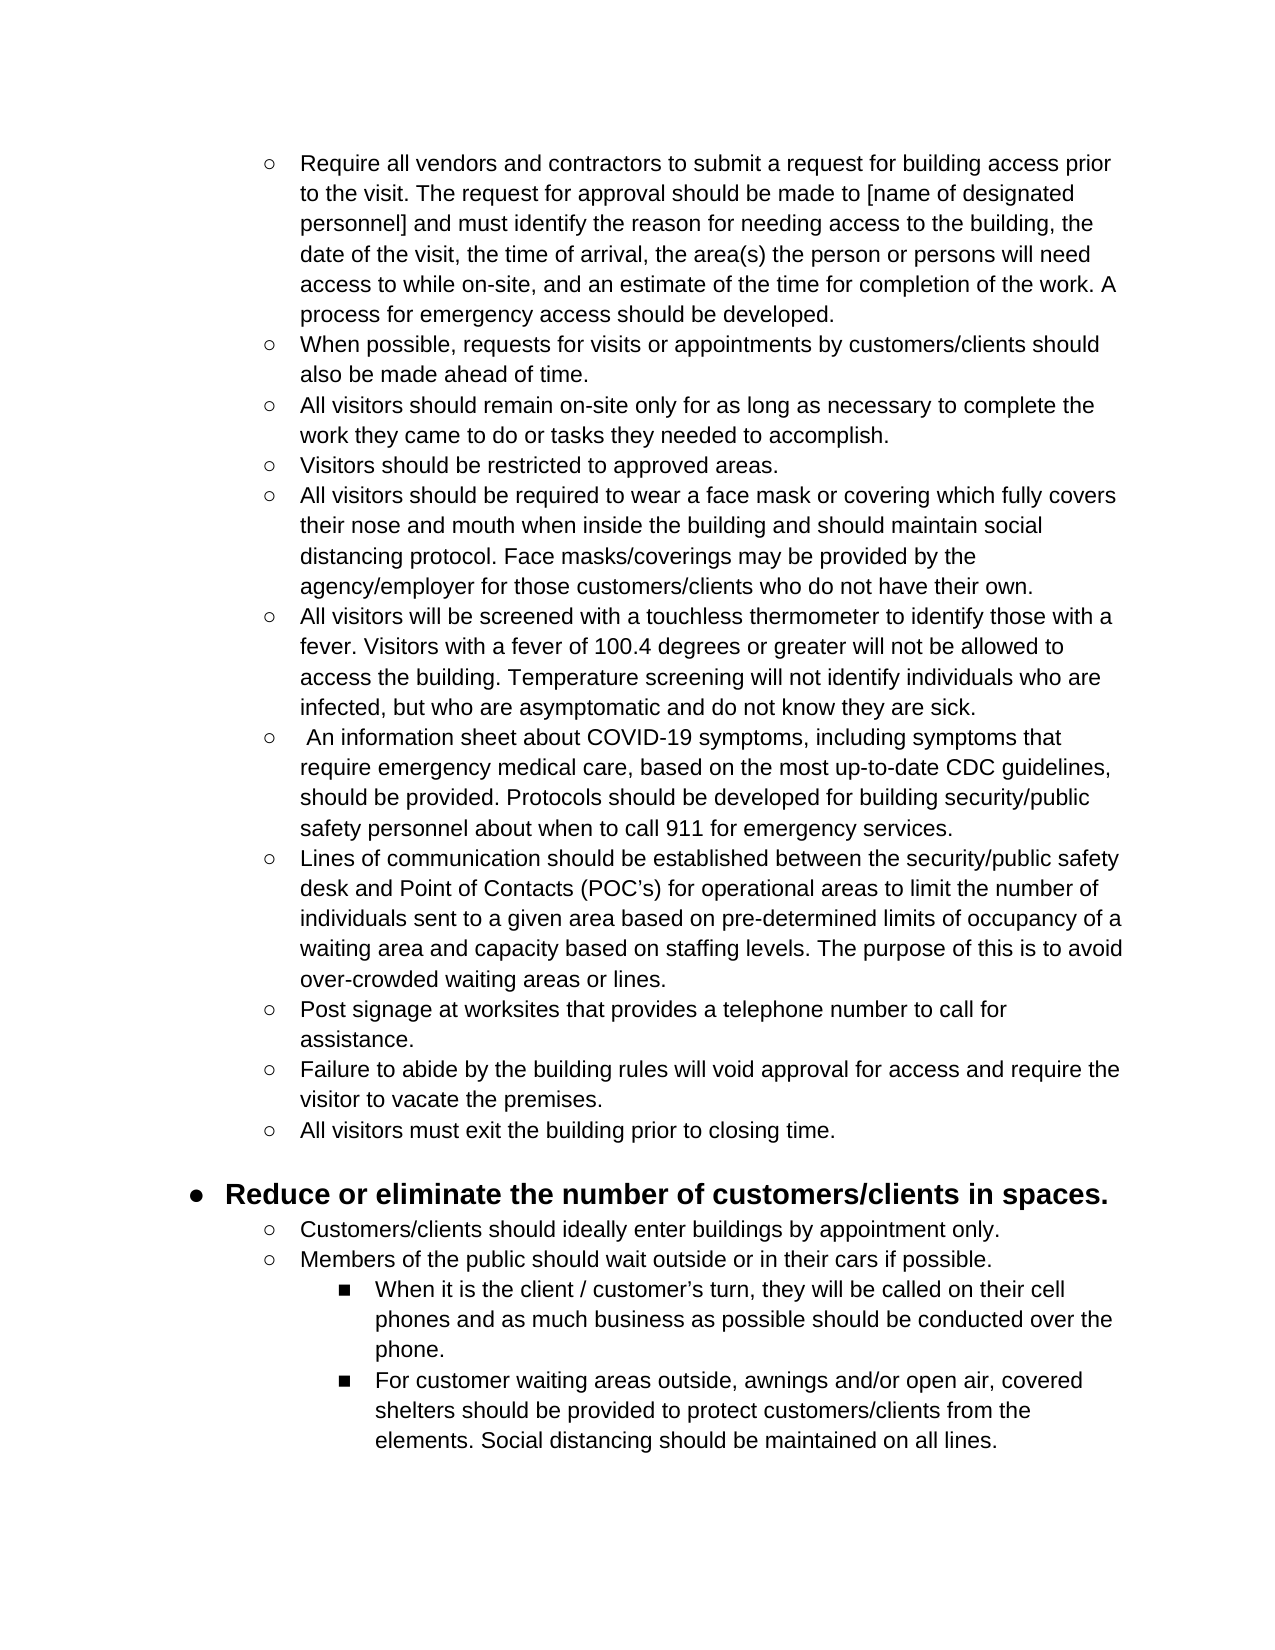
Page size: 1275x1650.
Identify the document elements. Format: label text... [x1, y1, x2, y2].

list For customer waiting areas outside, awnings and/or open air, covered shelters should be provided to protect customers/clients from the elements. Social distancing should be maintained on all lines. [337, 1367, 1125, 1453]
list An information sheet about COVID-19 symptoms, including symptoms that require emergency medical care, based on the most up-to-date CDC guidelines, should be provided. Protocols should be developed for building security/public safety personnel about when to call 911 for emergency services. [262, 724, 1125, 841]
list All visitors must exit the building prior to closing time. [262, 1117, 1125, 1143]
list All visitors should remain on-site only for as long as necessary to complete the work they came to do or tasks they needed to accomplish. [262, 392, 1125, 448]
list All visitors should be required to wear a face mask or covering which fully covers their nose and mouth when inside the building and should maintain social distancing protocol. Face masks/coverings may be provided by the agency/employer for those customers/clients who do not have their own. [262, 482, 1125, 599]
list Failure to abide by the building rules will void approval for access and require the visitor to vacate the premises. [262, 1056, 1125, 1113]
list Lines of communication should be established between the security/public safety desk and Point of Contacts (POC’s) for operational areas to limit the number of individuals sent to a given area based on pre-determined limits of occupancy of a waiting area and capacity based on staffing levels. The purpose of this is to avoid over-crowded waiting areas or lines. [262, 845, 1125, 992]
list When it is the client / customer’s turn, they will be called on their cell phones and as much business as possible should be conducted over the phone. [337, 1276, 1125, 1363]
list When possible, requests for visits or appointments by customers/clients should also be made ahead of time. [262, 331, 1125, 388]
list Visitors should be restricted to approved areas. [262, 452, 1125, 478]
list Customers/clients should ideally enter buildings by appointment only. [262, 1216, 1125, 1242]
list Post signage at worksites that provides a telephone number to call for assistance. [262, 996, 1125, 1052]
list All visitors will be screened with a touchless thermometer to identify those with a fever. Visitors with a fever of 100.4 degrees or greater will not be allowed to access the building. Temperature screening will not identify individuals who are infected, but who are asymptomatic and do not know they are sick. [262, 603, 1125, 720]
list Members of the public should wait outside or in their cars if possible. [262, 1246, 1125, 1272]
list Reduce or eliminate the number of customers/clients in spaces. [187, 1177, 1125, 1211]
list Require all vendors and contractors to submit a request for building access prior to the visit. The request for approval should be made to [name of designated personnel] and must identify the reason for needing access to the building, the date of the visit, the time of arrival, the area(s) the person or persons will need access to while on-site, and an estimate of the time for completion of the work. A process for emergency access should be developed. [262, 150, 1125, 327]
